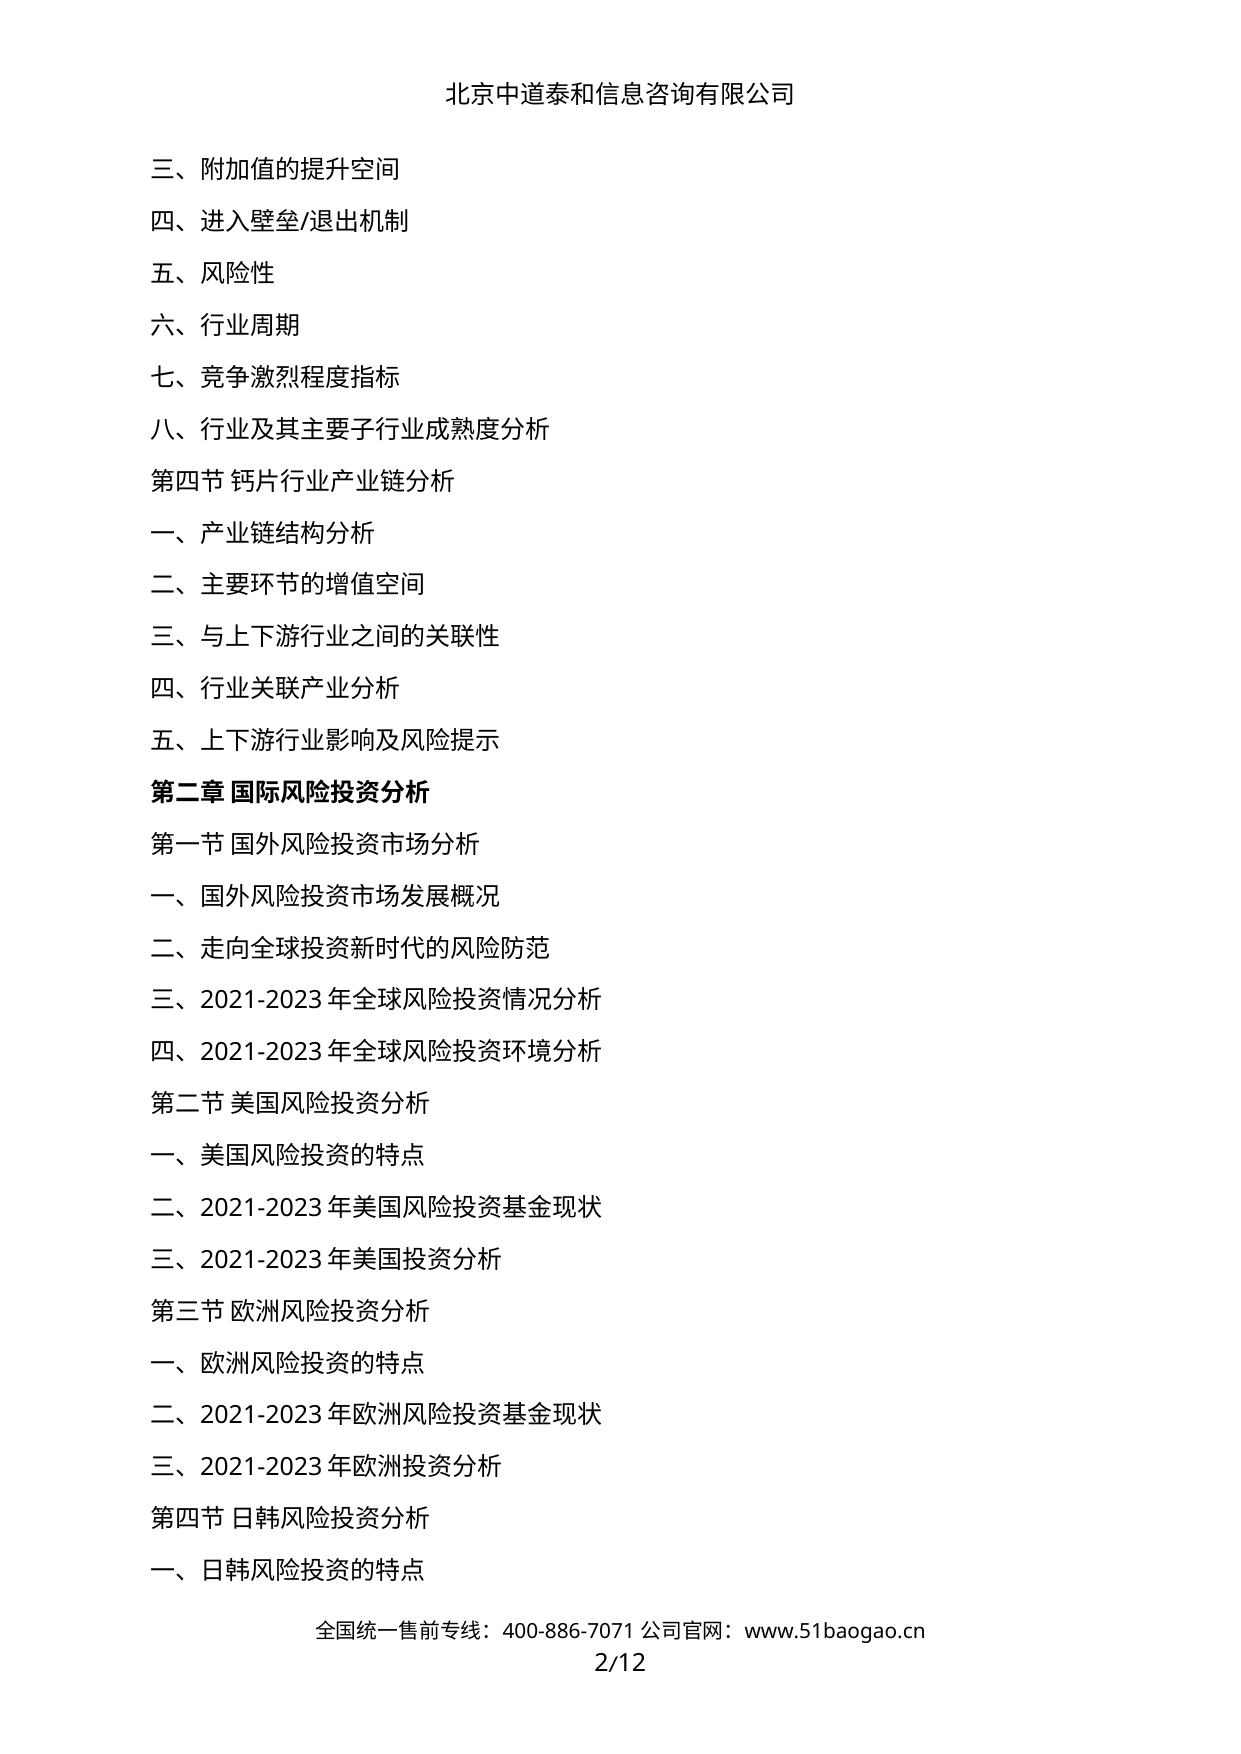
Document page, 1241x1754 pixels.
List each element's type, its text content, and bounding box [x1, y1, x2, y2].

text 一、产业链结构分析 [150, 513, 1090, 549]
text 二、主要环节的增值空间 [150, 565, 1090, 601]
text 三、2021-2023年欧洲投资分析 [150, 1447, 1090, 1483]
text 第三节 欧洲风险投资分析 [150, 1291, 1090, 1327]
text 第一节 国外风险投资市场分析 [150, 824, 1090, 861]
text 三、2021-2023年全球风险投资情况分析 [150, 980, 1090, 1016]
text 三、附加值的提升空间 [150, 150, 1090, 186]
text 一、国外风险投资市场发展概况 [150, 876, 1090, 912]
text 第二节 美国风险投资分析 [150, 1084, 1090, 1120]
text 五、上下游行业影响及风险提示 [150, 721, 1090, 757]
text 第二章 国际风险投资分析 [150, 772, 1090, 809]
text 七、竞争激烈程度指标 [150, 357, 1090, 394]
text 二、2021-2023年美国风险投资基金现状 [150, 1187, 1090, 1224]
text 二、2021-2023年欧洲风险投资基金现状 [150, 1395, 1090, 1431]
text 第四节 钙片行业产业链分析 [150, 461, 1090, 497]
text 五、风险性 [150, 254, 1090, 290]
text 六、行业周期 [150, 306, 1090, 342]
text 四、2021-2023年全球风险投资环境分析 [150, 1032, 1090, 1068]
text 二、走向全球投资新时代的风险防范 [150, 928, 1090, 964]
text 四、进入壁垒/退出机制 [150, 202, 1090, 238]
text 一、日韩风险投资的特点 [150, 1551, 1090, 1587]
text 三、2021-2023年美国投资分析 [150, 1239, 1090, 1276]
text 八、行业及其主要子行业成熟度分析 [150, 409, 1090, 446]
text 四、行业关联产业分析 [150, 669, 1090, 705]
text 第四节 日韩风险投资分析 [150, 1499, 1090, 1535]
text 一、美国风险投资的特点 [150, 1136, 1090, 1172]
text 三、与上下游行业之间的关联性 [150, 617, 1090, 653]
text 一、欧洲风险投资的特点 [150, 1343, 1090, 1379]
